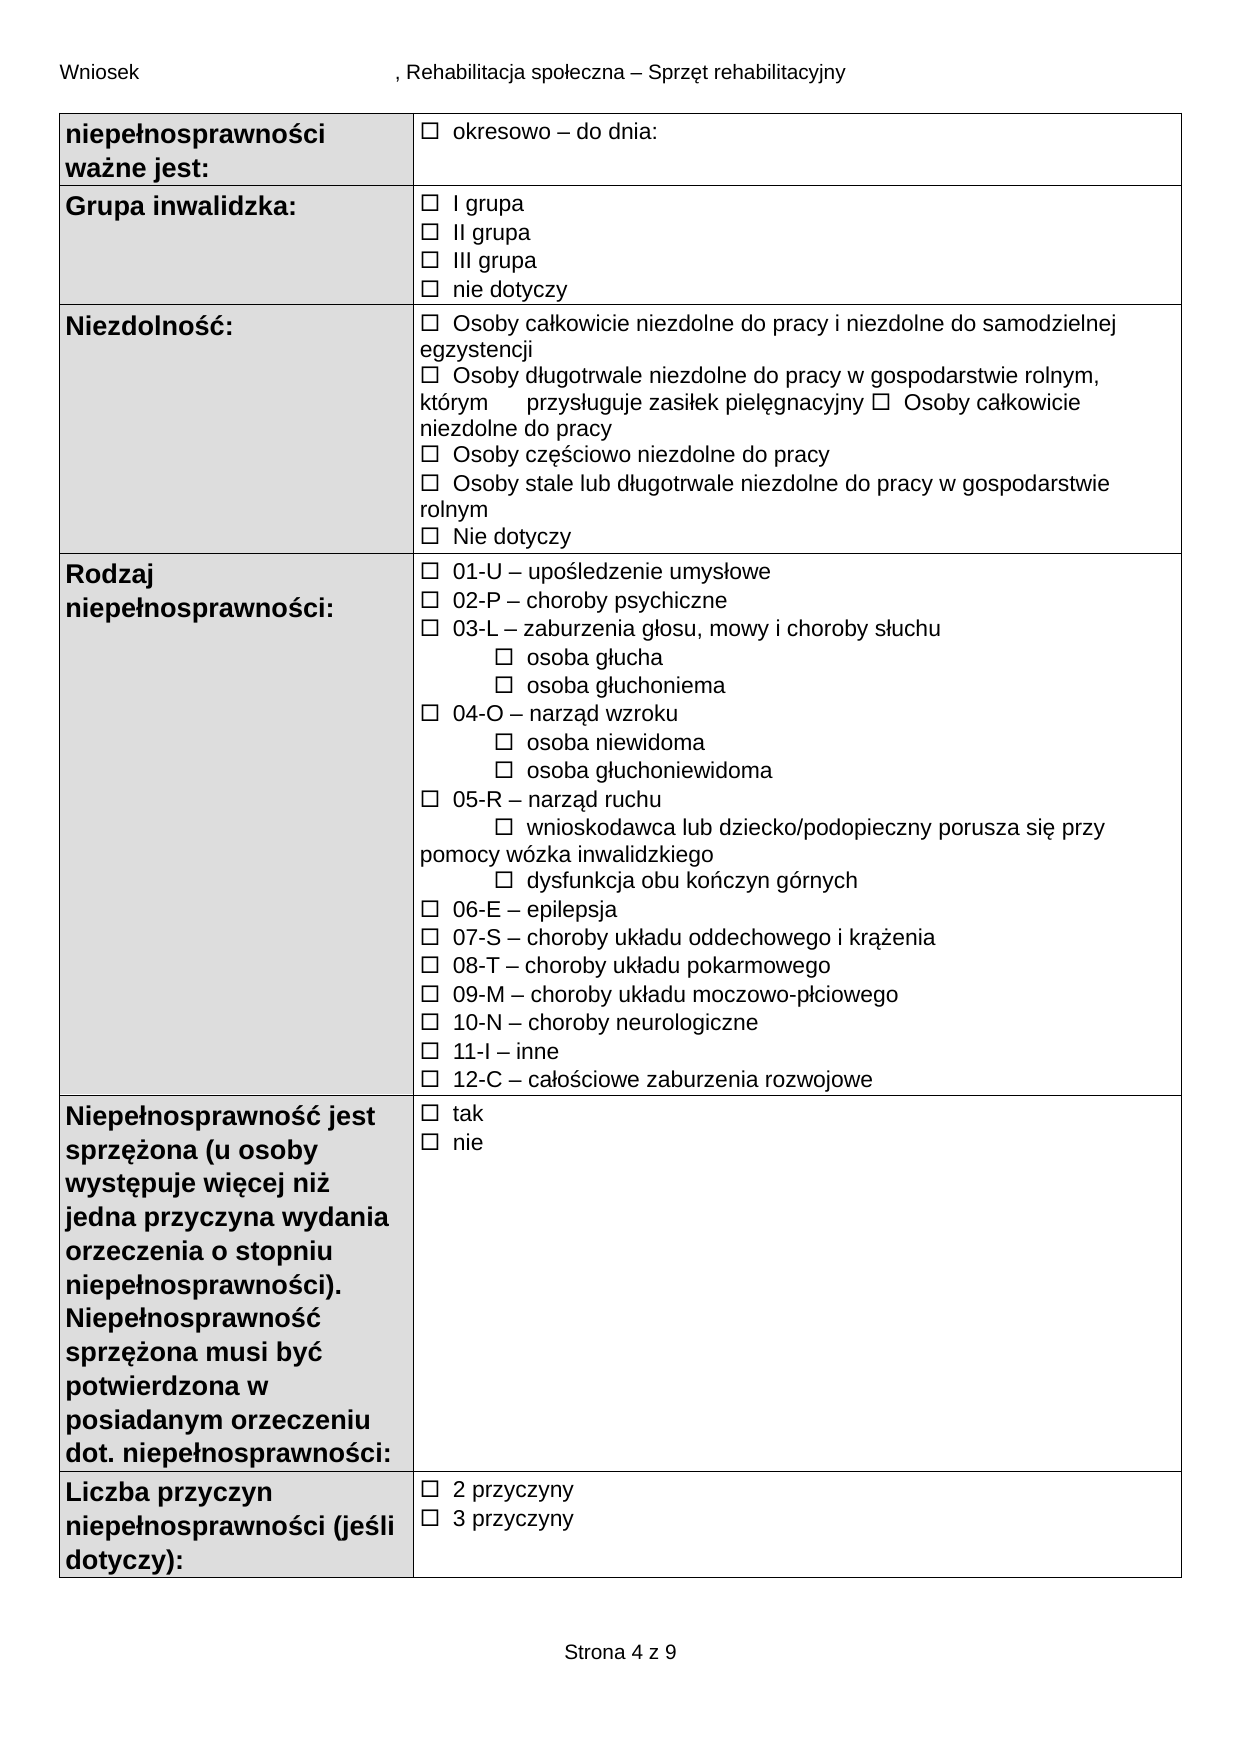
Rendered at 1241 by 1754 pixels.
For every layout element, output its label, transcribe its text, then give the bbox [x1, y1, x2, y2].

table_cell  01-U – upośledzenie umysłowe  02-P – choroby psychiczne  03-L – zaburzenia głosu, mowy i choroby słuchu  osoba głucha  osoba głuchoniema  04-O – narząd wzroku  osoba niewidoma  osoba głuchoniewidoma  05-R – narząd ruchu  wnioskodawca lub dziecko/podopieczny porusza się przy pomocy wózka inwalidzkiego  dysfunkcja obu kończyn górnych  06-E – epilepsja  07-S – choroby układu oddechowego i krążenia  08-T – choroby układu pokarmowego  09-M – choroby układu moczowo-płciowego  10-N – choroby neurologiczne  11-I – inne  12-C – całościowe zaburzenia rozwojowe [414, 554, 1181, 1094]
table_cell Grupa inwalidzka: [60, 186, 413, 304]
table_cell  tak  nie [414, 1096, 1181, 1471]
table_cell Niepełnosprawność jest sprzężona (u osoby występuje więcej niż jedna przyczyna wydania orzeczenia o stopniu niepełnosprawności). Niepełnosprawność sprzężona musi być potwierdzona w posiadanym orzeczeniu dot. niepełnosprawności: [60, 1096, 413, 1471]
table_cell Niezdolność: [60, 305, 413, 553]
table_cell  2 przyczyny  3 przyczyny [414, 1472, 1181, 1577]
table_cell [60, 114, 413, 185]
table_cell Liczba przyczyn niepełnosprawności (jeśli dotyczy): [60, 1472, 413, 1577]
table_cell  Osoby całkowicie niezdolne do pracy i niezdolne do samodzielnej egzystencji  Osoby długotrwale niezdolne do pracy w gospodarstwie rolnym, którym przysługuje zasiłek pielęgnacyjny  Osoby całkowicie niezdolne do pracy  Osoby częściowo niezdolne do pracy  Osoby stale lub długotrwale niezdolne do pracy w gospodarstwie rolnym  Nie dotyczy [414, 305, 1181, 553]
table_cell  I grupa  II grupa  III grupa  nie dotyczy [414, 186, 1181, 304]
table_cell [414, 114, 1181, 185]
table_cell Rodzaj niepełnosprawności: [60, 554, 413, 1094]
